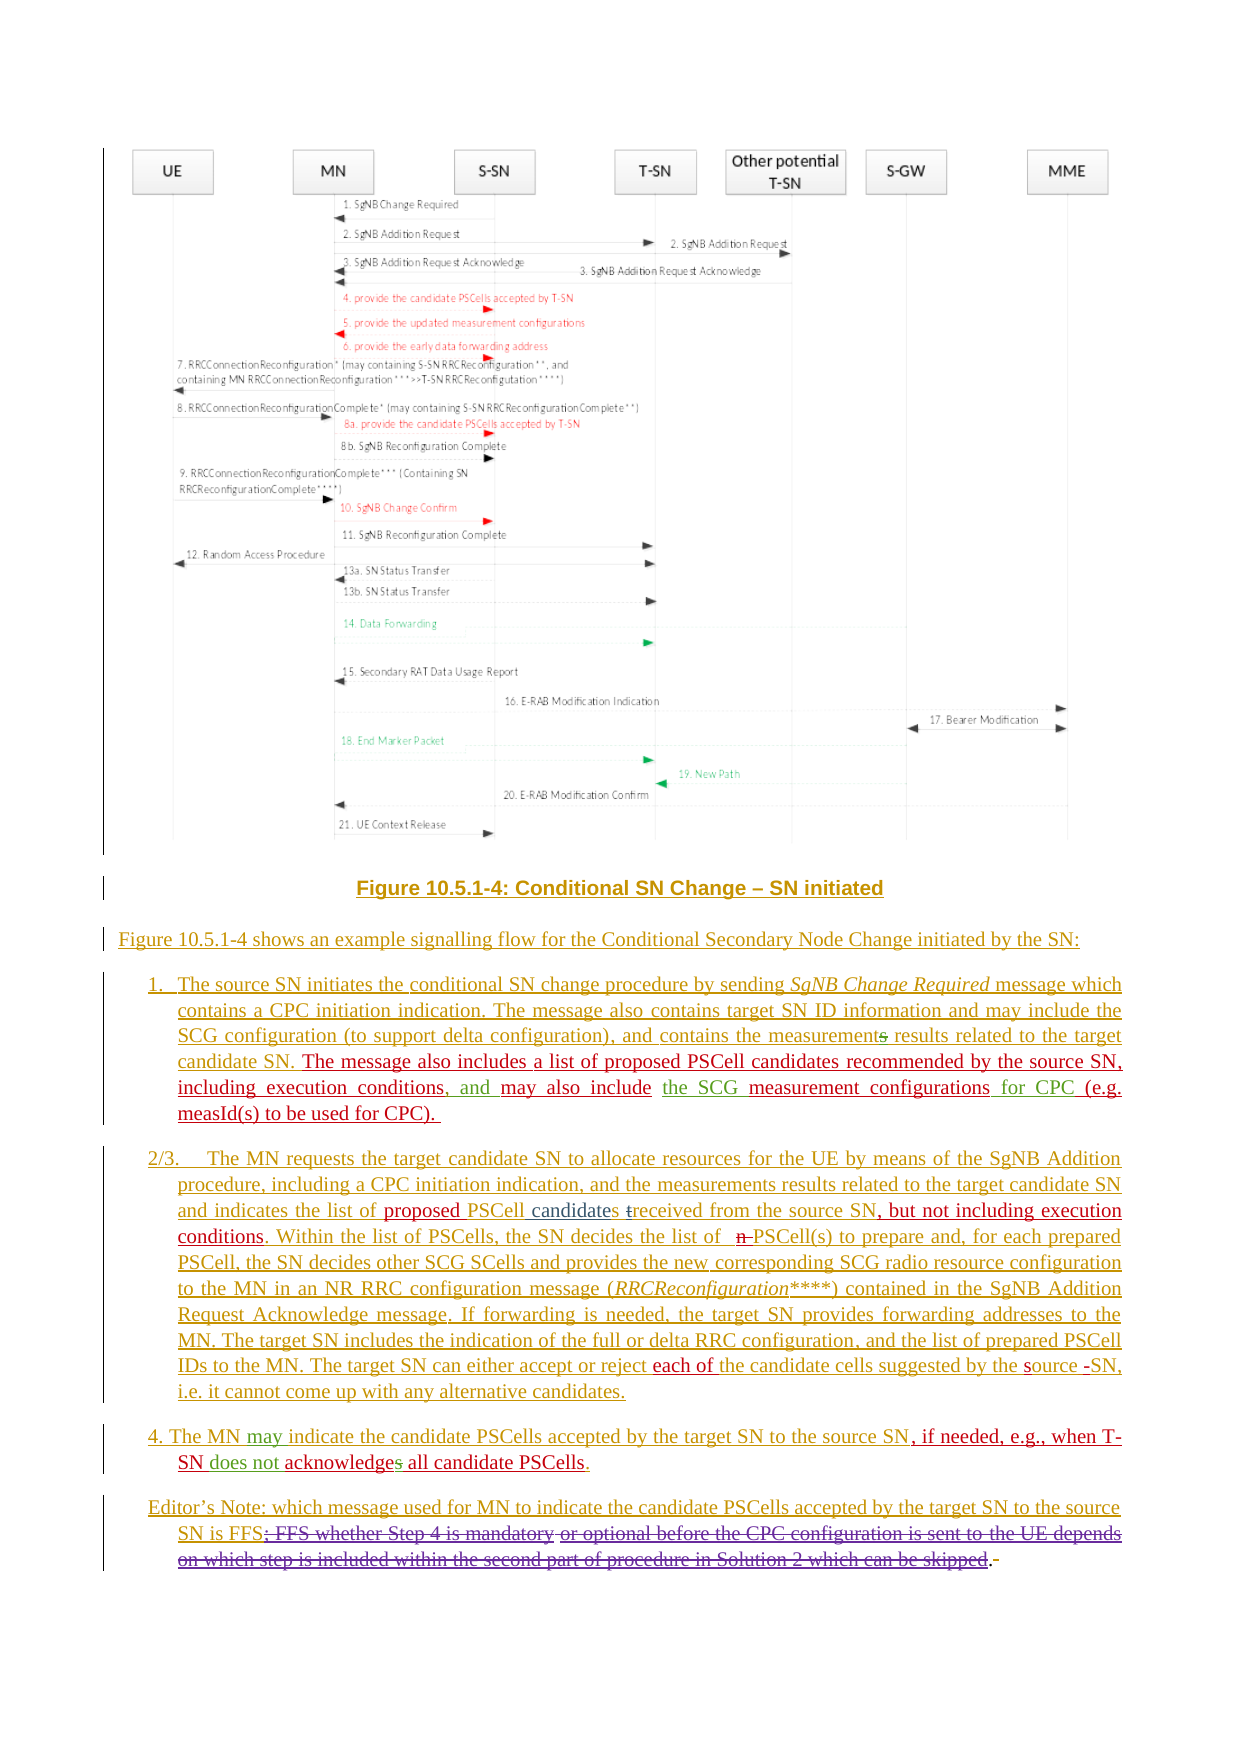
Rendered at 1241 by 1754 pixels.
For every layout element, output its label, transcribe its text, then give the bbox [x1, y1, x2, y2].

text . [148, 1495, 1122, 1571]
